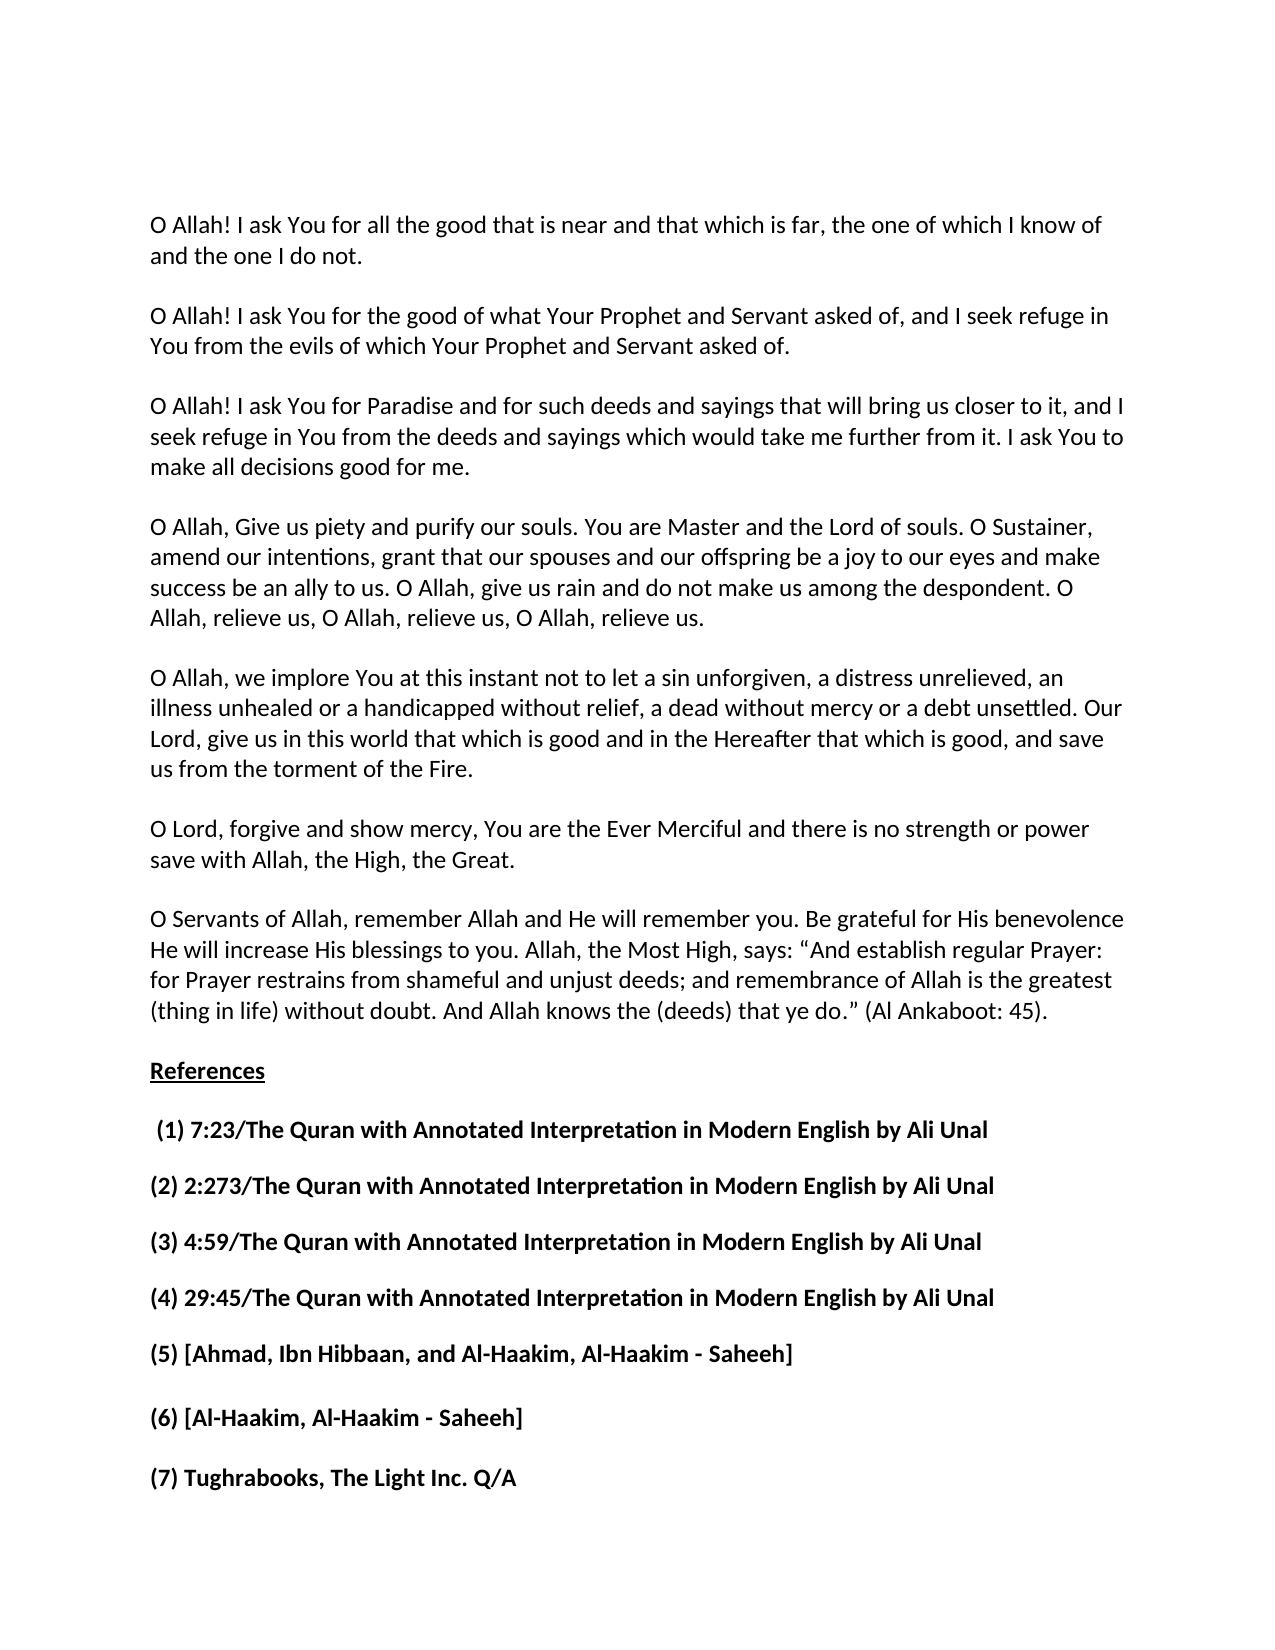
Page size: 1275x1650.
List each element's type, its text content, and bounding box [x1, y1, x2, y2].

text O Allah! I ask You for all the good that is near and that which is far, the one of which I know of and the one I do not. [150, 210, 1125, 271]
text O Allah! I ask You for the good of what Your Prophet and Servant asked of, and I seek refuge in You from the evils of which Your Prophet and Servant asked of. [150, 300, 1125, 361]
text References [150, 1055, 1125, 1085]
text (5) [Ahmad, Ibn Hibbaan, and Al-Haakim, Al-Haakim - Saheeh] [150, 1338, 1125, 1368]
text O Allah, Give us piety and purify our souls. You are Master and the Lord of souls. O Sustainer, amend our intentions, grant that our spouses and our offspring be a joy to our eyes and make success be an ally to us. O Allah, give us rain and do not make us among the despondent. O Allah, relieve us, O Allah, relieve us, O Allah, relieve us. [150, 511, 1125, 633]
text (1) 7:23/The Quran with Annotated Interpretation in Modern English by Ali Unal [150, 1114, 1125, 1145]
text O Allah! I ask You for Paradise and for such deeds and sayings that will bring us closer to it, and I seek refuge in You from the deeds and sayings which would take me further from it. I ask You to make all decisions good for me. [150, 390, 1125, 482]
text (3) 4:59/The Quran with Annotated Interpretation in Modern English by Ali Unal [150, 1226, 1125, 1257]
text (2) 2:273/The Quran with Annotated Interpretation in Modern English by Ali Unal [150, 1170, 1125, 1201]
text (6) [Al-Haakim, Al-Haakim - Saheeh] [150, 1402, 1125, 1432]
text O Lord, forgive and show mercy, You are the Ever Merciful and there is no strength or power save with Allah, the High, the Great. [150, 813, 1125, 874]
text O Allah, we implore You at this instant not to let a sin unforgiven, a distress unrelieved, an illness unhealed or a handicapped without relief, a dead without mercy or a debt unsettled. Our Lord, give us in this world that which is good and in the Hereafter that which is good, and save us from the torment of the Fire. [150, 662, 1125, 784]
text (7) Tughrabooks, The Light Inc. Q/A [150, 1462, 1125, 1492]
text (4) 29:45/The Quran with Annotated Interpretation in Modern English by Ali Unal [150, 1282, 1125, 1312]
text O Servants of Allah, remember Allah and He will remember you. Be grateful for His benevolence He will increase His blessings to you. Allah, the Most High, says: “And establish regular Prayer: for Prayer restrains from shameful and unjust deeds; and remembrance of Allah is the greatest (thing in life) without doubt. And Allah knows the (deeds) that ye do.” (Al Ankaboot: 45). [150, 903, 1125, 1026]
